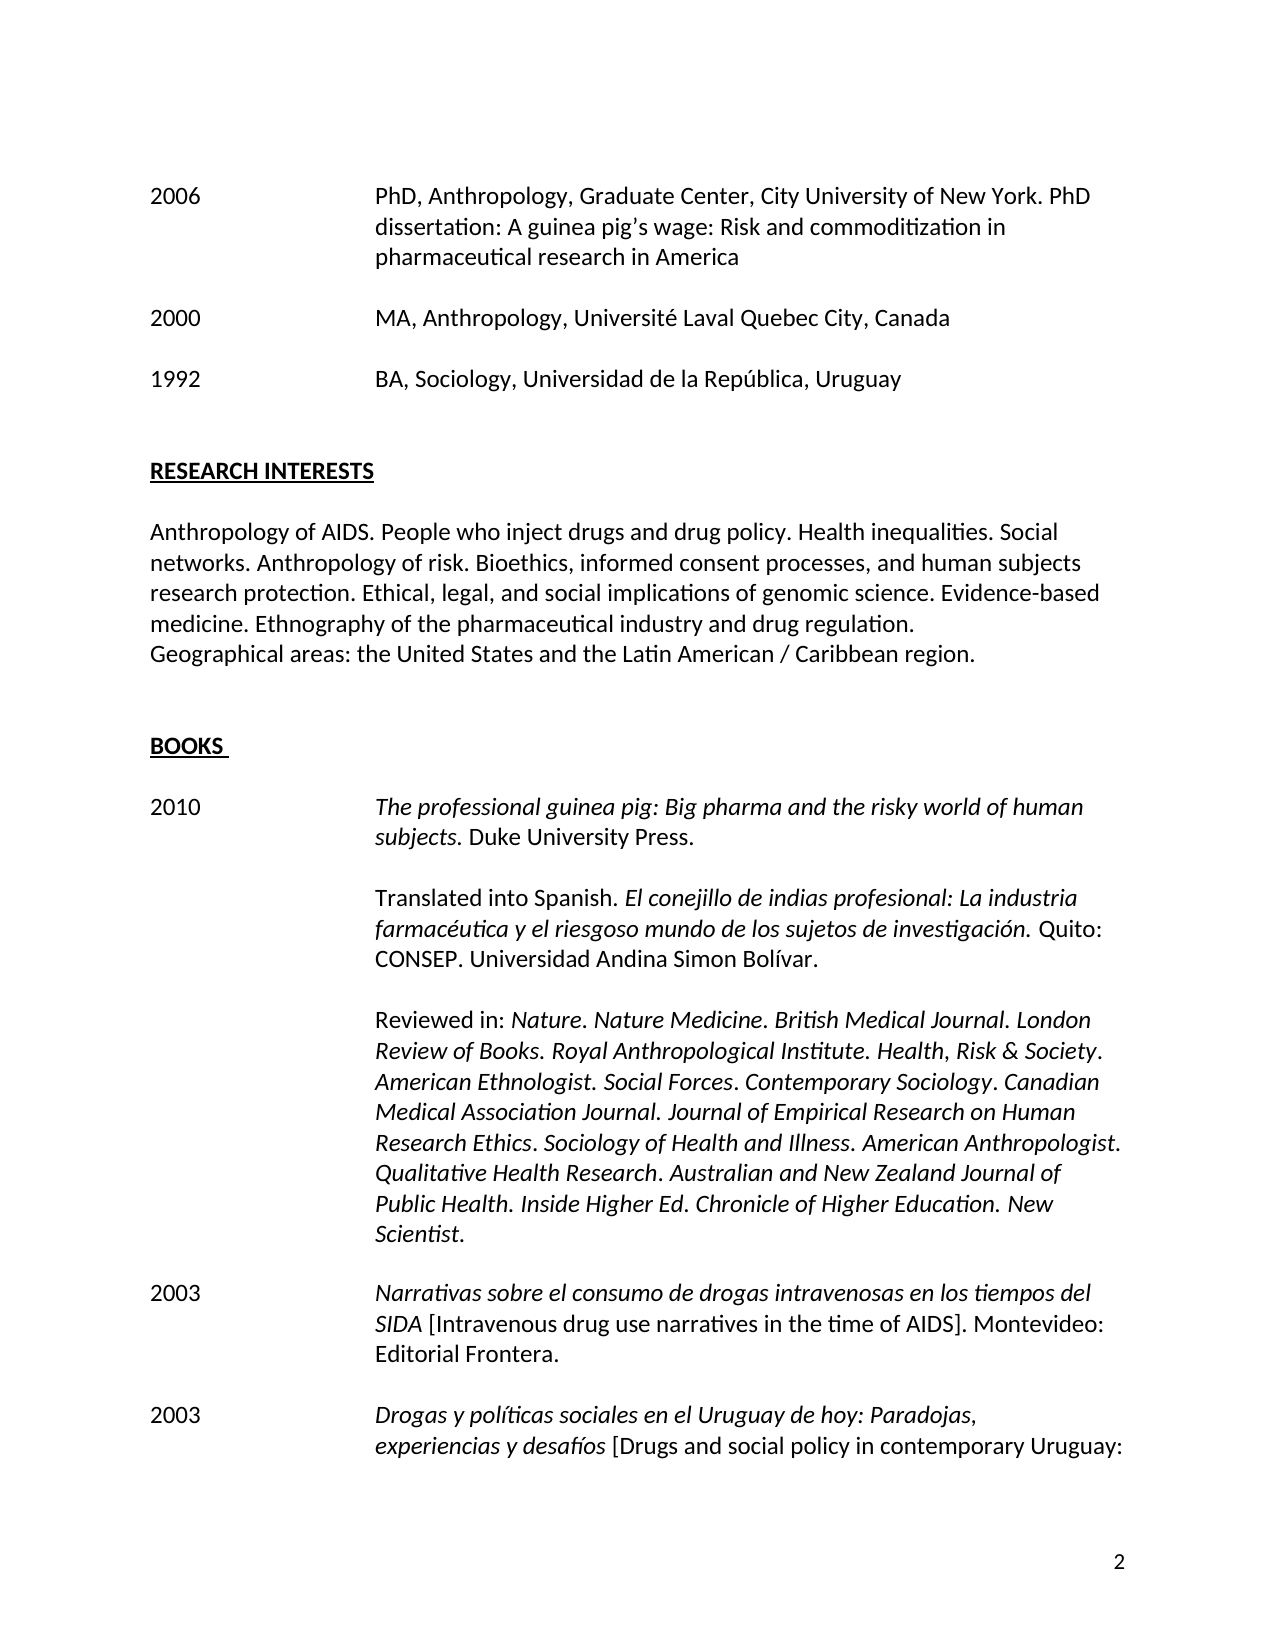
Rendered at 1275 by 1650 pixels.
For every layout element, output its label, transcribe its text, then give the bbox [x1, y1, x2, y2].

text BOOKS [150, 730, 1125, 760]
text 2003 Narrativas sobre el consumo de drogas intravenosas en los tiempos del SIDA [Intravenous drug use narratives in the time of AIDS]. Montevideo: Editorial Frontera. [150, 1277, 1125, 1369]
text Reviewed in: Nature. Nature Medicine. British Medical Journal. London Review of Books. Royal Anthropological Institute. Health, Risk & Society. American Ethnologist. Social Forces. Contemporary Sociology. Canadian Medical Association Journal. Journal of Empirical Research on Human Research Ethics. Sociology of Health and Illness. American Anthropologist. Qualitative Health Research. Australian and New Zealand Journal of Public Health. Inside Higher Ed. Chronicle of Higher Education. New Scientist. [150, 1004, 1125, 1249]
text Translated into Spanish. El conejillo de indias profesional: La industria farmacéutica y el riesgoso mundo de los sujetos de investigación. Quito: CONSEP. Universidad Andina Simon Bolívar. [150, 882, 1125, 974]
text Anthropology of AIDS. People who inject drugs and drug policy. Health inequalities. Social networks. Anthropology of risk. Bioethics, informed consent processes, and human subjects research protection. Ethical, legal, and social implications of genomic science. Evidence-based medicine. Ethnography of the pharmaceutical industry and drug regulation. [150, 516, 1125, 638]
text 2010 The professional guinea pig: Big pharma and the risky world of human subjects. Duke University Press. [150, 791, 1125, 852]
text Geographical areas: the United States and the Latin American / Caribbean region. [150, 638, 1125, 669]
text 2000 MA, Anthropology, Université Laval Quebec City, Canada [150, 303, 1125, 333]
text 1992 BA, Sociology, Universidad de la República, Uruguay [150, 364, 1125, 394]
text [150, 1399, 1125, 1461]
text RESEARCH INTERESTS [150, 455, 1125, 486]
text 2006 PhD, Anthropology, Graduate Center, City University of New York. PhD dissertation: A guinea pig’s wage: Risk and commoditization in pharmaceutical research in America [150, 181, 1125, 272]
